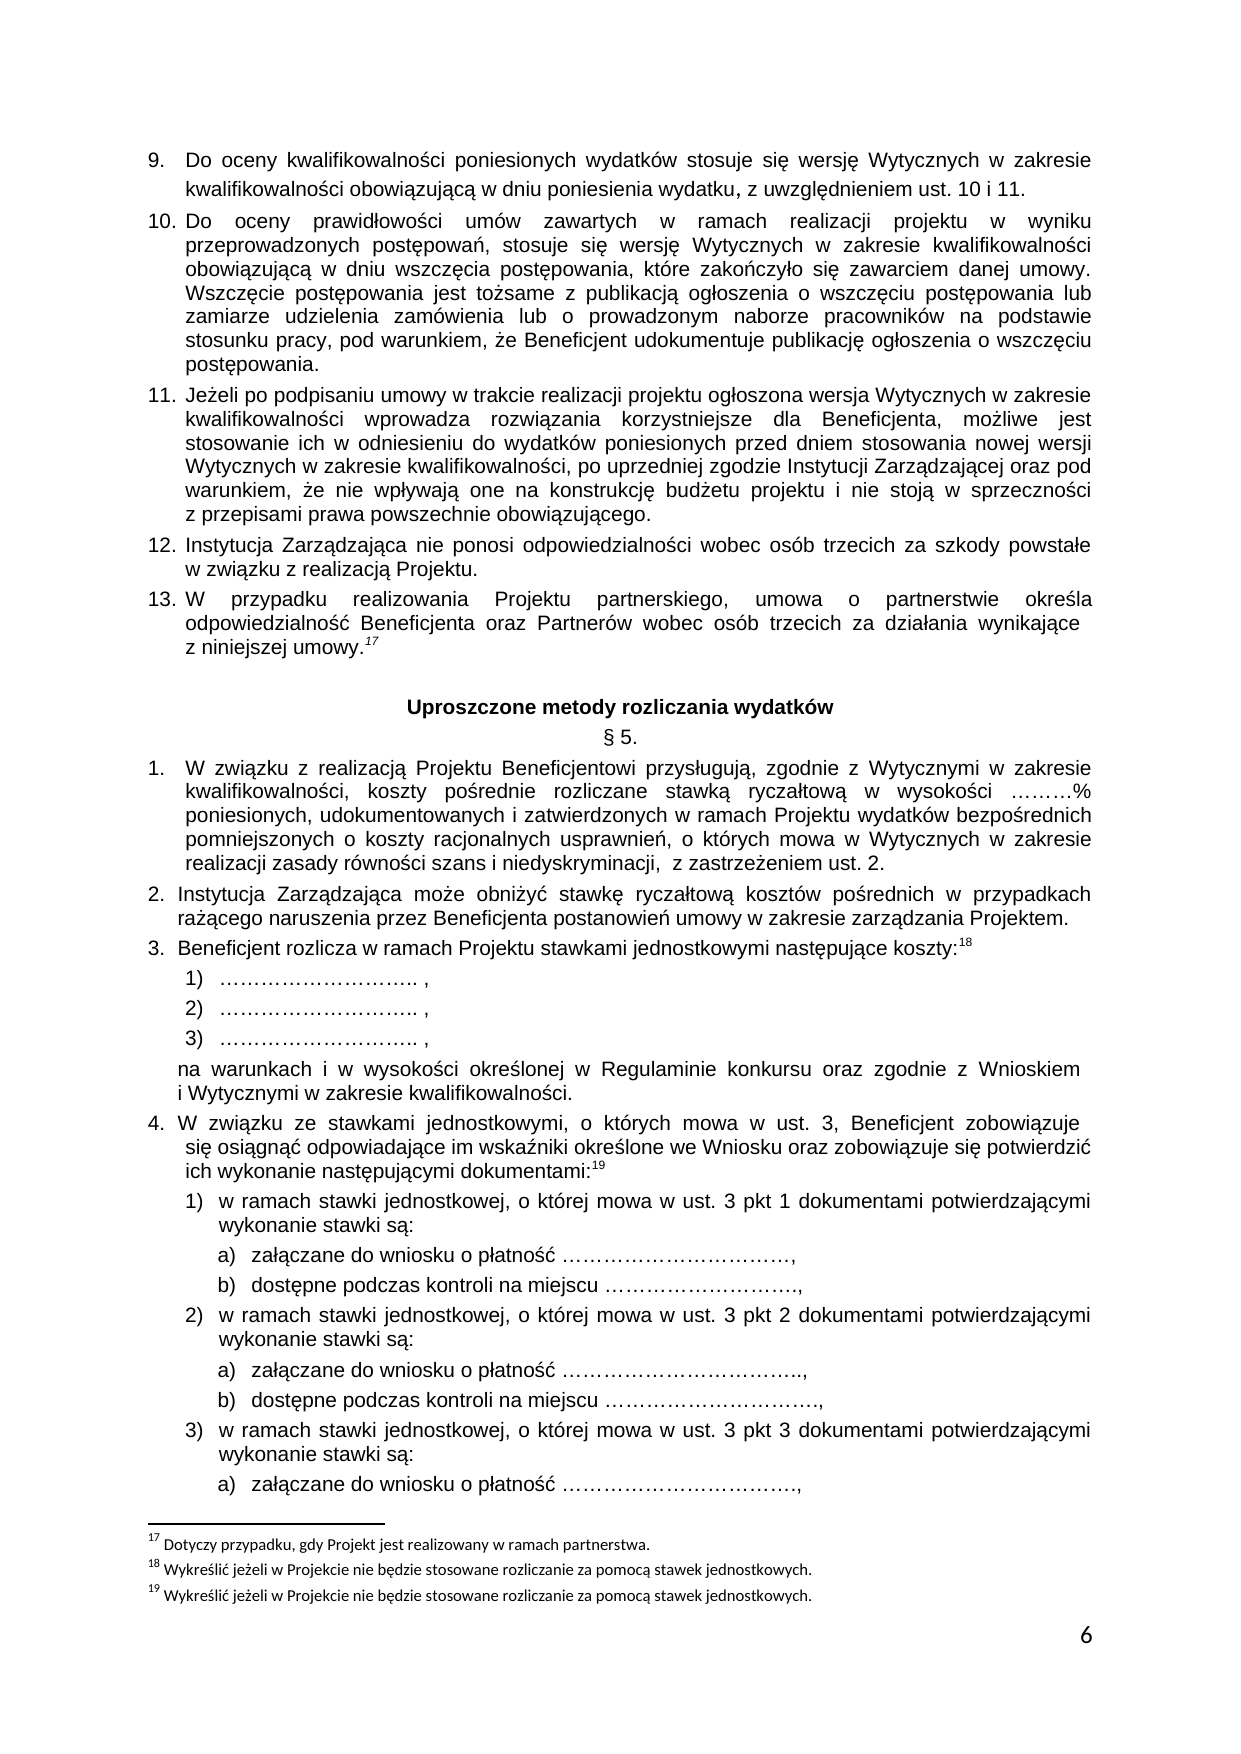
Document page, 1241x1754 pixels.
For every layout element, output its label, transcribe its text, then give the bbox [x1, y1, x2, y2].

list Do oceny kwalifikowalności poniesionych wydatków stosuje się wersję Wytycznych w zakresie kwalifikowalności obowiązującą w dniu poniesienia wydatku, z uwzględnieniem ust. 10 i 11. [148, 148, 1092, 202]
list W związku ze stawkami jednostkowymi, o których mowa w ust. 3, Beneficjent zobowiązuje się osiągnąć odpowiadające im wskaźniki określone we Wniosku oraz zobowiązuje się potwierdzić ich wykonanie następującymi dokumentami: [148, 1111, 1092, 1182]
text Uproszczone metody rozliczania wydatków [148, 695, 1092, 719]
list ……………………….. , [185, 966, 1092, 990]
list załączane do wniosku o płatność ……………………………., [217, 1472, 1092, 1496]
list ……………………….. , [185, 1026, 1092, 1050]
list w ramach stawki jednostkowej, o której mowa w ust. 3 pkt 1 dokumentami potwierdzającymi wykonanie stawki są: [185, 1189, 1092, 1237]
list dostępne podczas kontroli na miejscu ………………………., [217, 1273, 1092, 1297]
list Instytucja Zarządzająca nie ponosi odpowiedzialności wobec osób trzecich za szkody powstałe w związku z realizacją Projektu. [148, 532, 1092, 580]
list Do oceny prawidłowości umów zawartych w ramach realizacji projektu w wyniku przeprowadzonych postępowań, stosuje się wersję Wytycznych w zakresie kwalifikowalności obowiązującą w dniu wszczęcia postępowania, które zakończyło się zawarciem danej umowy. Wszczęcie postępowania jest tożsame z publikacją ogłoszenia o wszczęciu postępowania lub zamiarze udzielenia zamówienia lub o prowadzonym naborze pracowników na podstawie stosunku pracy, pod warunkiem, że Beneficjent udokumentuje publikację ogłoszenia o wszczęciu postępowania. [148, 208, 1092, 376]
list Instytucja Zarządzająca może obniżyć stawkę ryczałtową kosztów pośrednich w przypadkach rażącego naruszenia przez Beneficjenta postanowień umowy w zakresie zarządzania Projektem. [148, 881, 1092, 929]
list w ramach stawki jednostkowej, o której mowa w ust. 3 pkt 2 dokumentami potwierdzającymi wykonanie stawki są: [185, 1303, 1092, 1351]
list załączane do wniosku o płatność …………………………….., [217, 1357, 1092, 1381]
list dostępne podczas kontroli na miejscu …………………………., [217, 1388, 1092, 1412]
list ……………………….. , [185, 996, 1092, 1020]
list załączane do wniosku o płatność ……………………………, [217, 1243, 1092, 1267]
list w ramach stawki jednostkowej, o której mowa w ust. 3 pkt 3 dokumentami potwierdzającymi wykonanie stawki są: [185, 1418, 1092, 1466]
list W przypadku realizowania Projektu partnerskiego, umowa o partnerstwie określa odpowiedzialność Beneficjenta oraz Partnerów wobec osób trzecich za działania wynikające z niniejszej umowy. [148, 587, 1092, 658]
list Jeżeli po podpisaniu umowy w trakcie realizacji projektu ogłoszona wersja Wytycznych w zakresie kwalifikowalności wprowadza rozwiązania korzystniejsze dla Beneficjenta, możliwe jest stosowanie ich w odniesieniu do wydatków poniesionych przed dniem stosowania nowej wersji Wytycznych w zakresie kwalifikowalności, po uprzedniej zgodzie Instytucji Zarządzającej oraz pod warunkiem, że nie wpływają one na konstrukcję budżetu projektu i nie stoją w sprzeczności z przepisami prawa powszechnie obowiązującego. [148, 382, 1092, 526]
list W związku z realizacją Projektu Beneficjentowi przysługują, zgodnie z Wytycznymi w zakresie kwalifikowalności, koszty pośrednie rozliczane stawką ryczałtową w wysokości ………% poniesionych, udokumentowanych i zatwierdzonych w ramach Projektu wydatków bezpośrednich pomniejszonych o koszty racjonalnych usprawnień, o których mowa w Wytycznych w zakresie realizacji zasady równości szans i niedyskryminacji, z zastrzeżeniem ust. 2. [148, 755, 1092, 875]
list Beneficjent rozlicza w ramach Projektu stawkami jednostkowymi następujące koszty: [148, 936, 1092, 959]
text na warunkach i w wysokości określonej w Regulaminie konkursu oraz zgodnie z Wnioskiem i Wytycznymi w zakresie kwalifikowalności. [177, 1056, 1092, 1104]
text § 5. [148, 725, 1092, 749]
